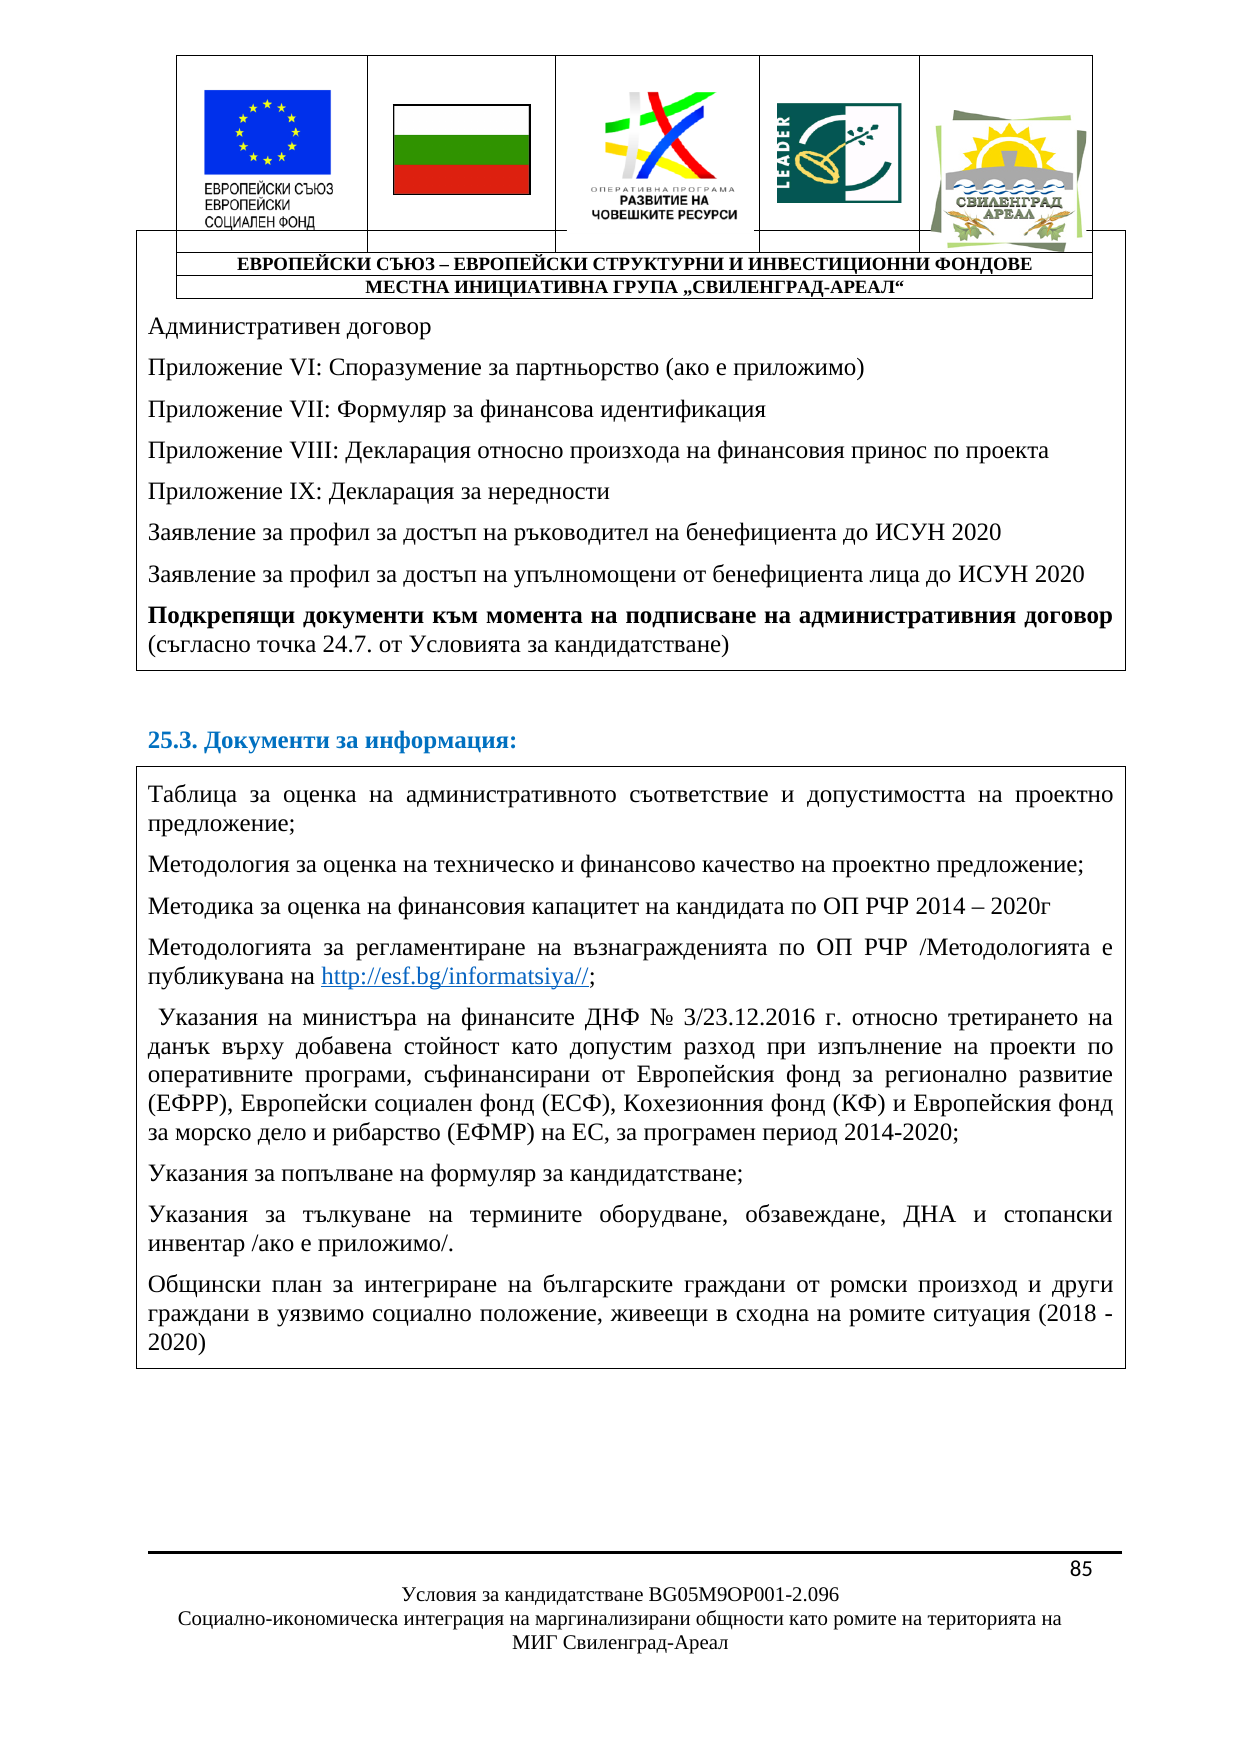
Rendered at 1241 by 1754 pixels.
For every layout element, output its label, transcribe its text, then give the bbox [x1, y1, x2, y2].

picture [566, 74, 754, 234]
table_header Административен договор Приложение VI: Споразумение за партньорство (ако е приложимо) Приложение VІI: Формуляр за финансова идентификация Приложение VІІI: Декларация относно произхода на финансовия принос по проекта Приложение IX: Декларация за нередности Заявление за профил за достъп на ръководител на бенефициента до ИСУН 2020 Заявление за профил за достъп на упълномощени от бенефициента лица до ИСУН 2020 Подкрепящи документи към момента на подписване на административния договор (съгласно точка 24.7. от Условията за кандидатстване) [137, 231, 1125, 670]
subtitle 25.3. Документи за информация: [148, 725, 1122, 753]
picture [777, 103, 902, 203]
table_header Таблица за оценка на административното съответствие и допустимостта на проектно предложение; Методология за оценка на техническо и финансово качество на проектно предложение; Методика за оценка на финансовия капацитет на кандидата по ОП РЧР 2014 – 2020г Методологията за регламентиране на възнагражденията по ОП РЧР /Методологията е публикувана на http://esf.bg/informatsiya//; Указания на министъра на финансите ДНФ № 3/23.12.2016 г. относно третирането на данък върху добавена стойност като допустим разход при изпълнение на проекти по оперативните програми, съфинансирани от Европейския фонд за регионално развитие (ЕФРР), Европейски социален фонд (ЕСФ), Кохезионния фонд (КФ) и Европейския фонд за морско дело и рибарство (ЕФМР) на ЕС, за програмен период 2014-2020; Указания за попълване на формуляр за кандидатстване; Указания за тълкуване на термините оборудване, обзавеждане, ДНА и стопански инвентар /ако е приложимо/. Общински план за интегриране на българските граждани от ромски произход и други граждани в уязвимо социално положение, живеещи в сходна на ромите ситуация (2018 - 2020) [137, 767, 1125, 1368]
picture [195, 60, 367, 230]
picture [368, 60, 376, 230]
picture [930, 110, 1087, 252]
